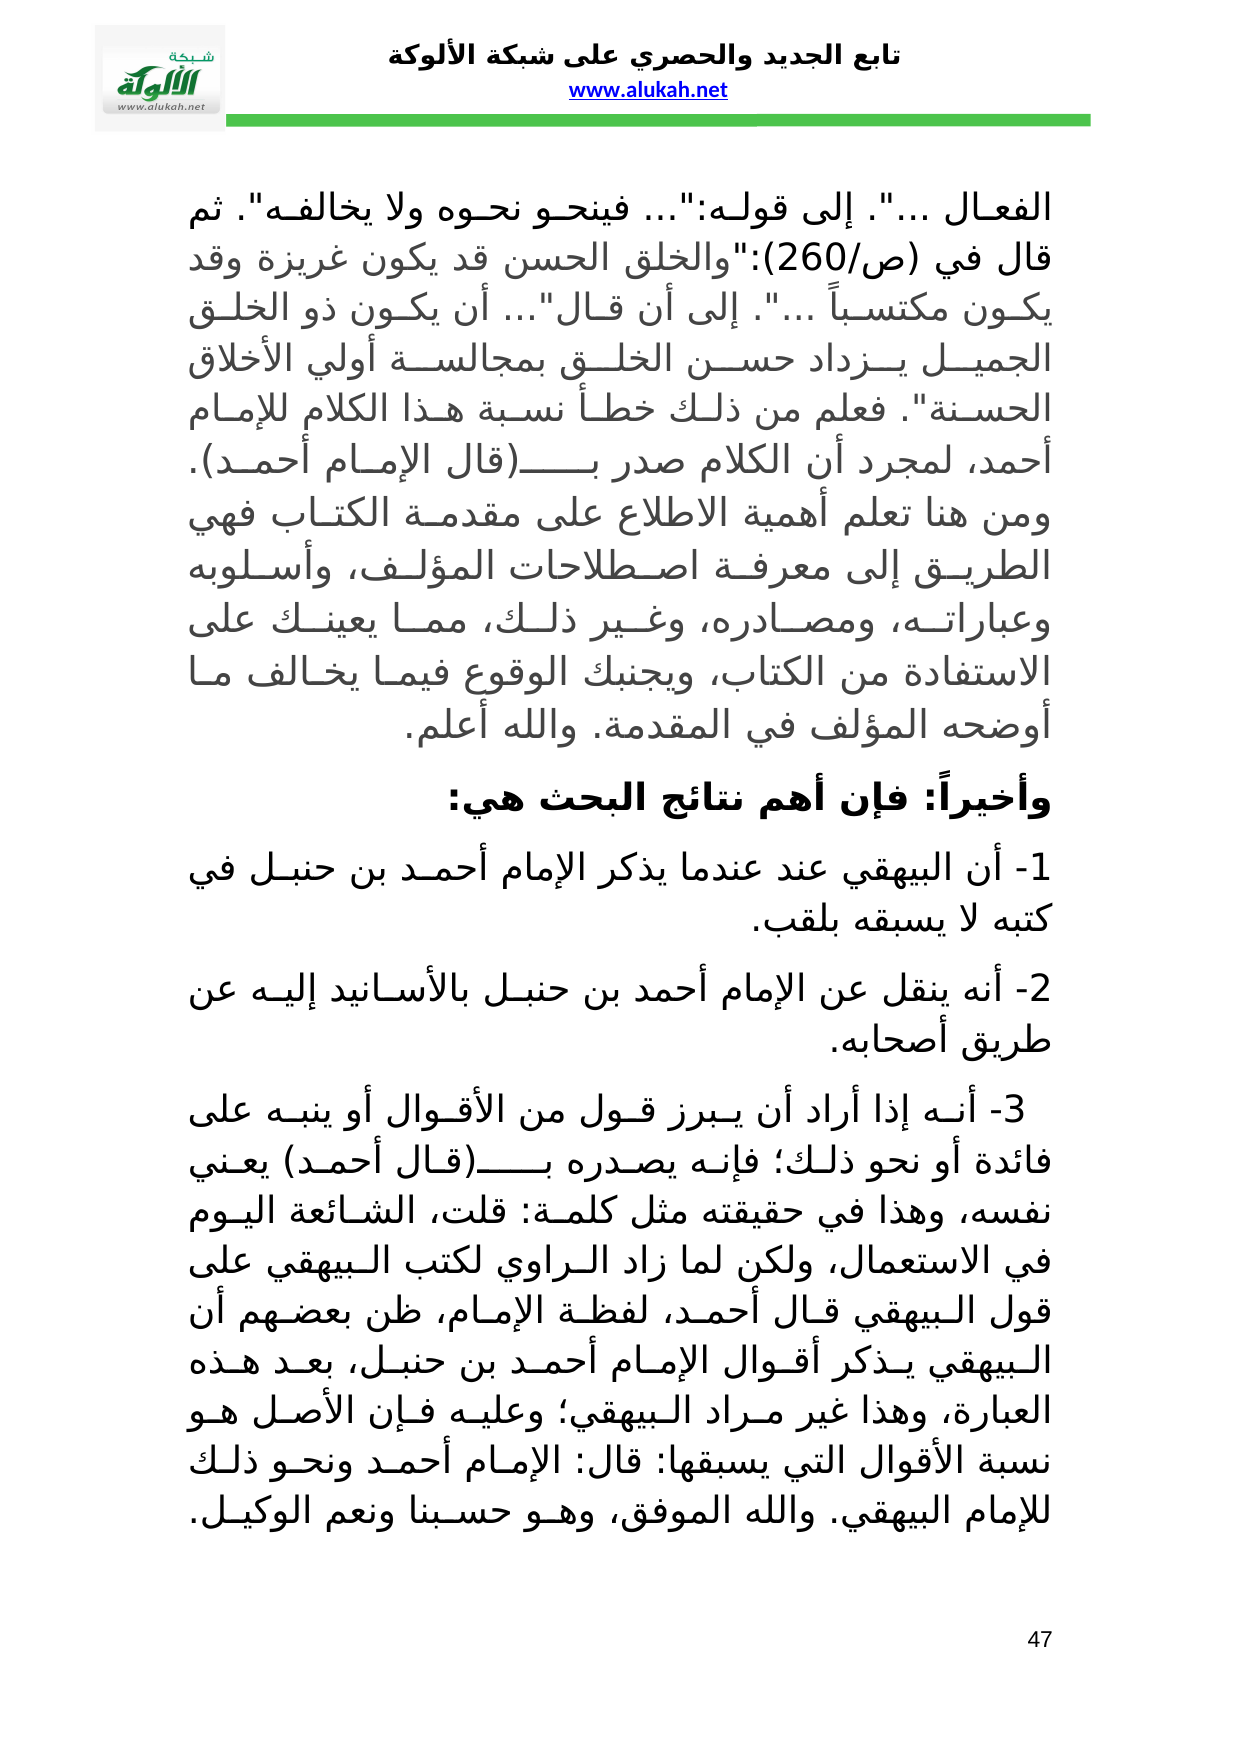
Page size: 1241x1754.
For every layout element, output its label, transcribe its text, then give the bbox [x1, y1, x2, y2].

text 2- أنه ينقل عن الإمام أحمد بن حنبل بالأسانيد إليه عن طريق أصحابه. [187, 967, 1053, 1061]
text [187, 1088, 1053, 1533]
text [187, 186, 1053, 747]
text وأخيراً: فإن أهم نتائج البحث هي: [187, 775, 1053, 819]
text 1- أن البيهقي عند عندما يذكر الإمام أحمد بن حنبل في كتبه لا يسبقه بلقب. [187, 846, 1053, 940]
